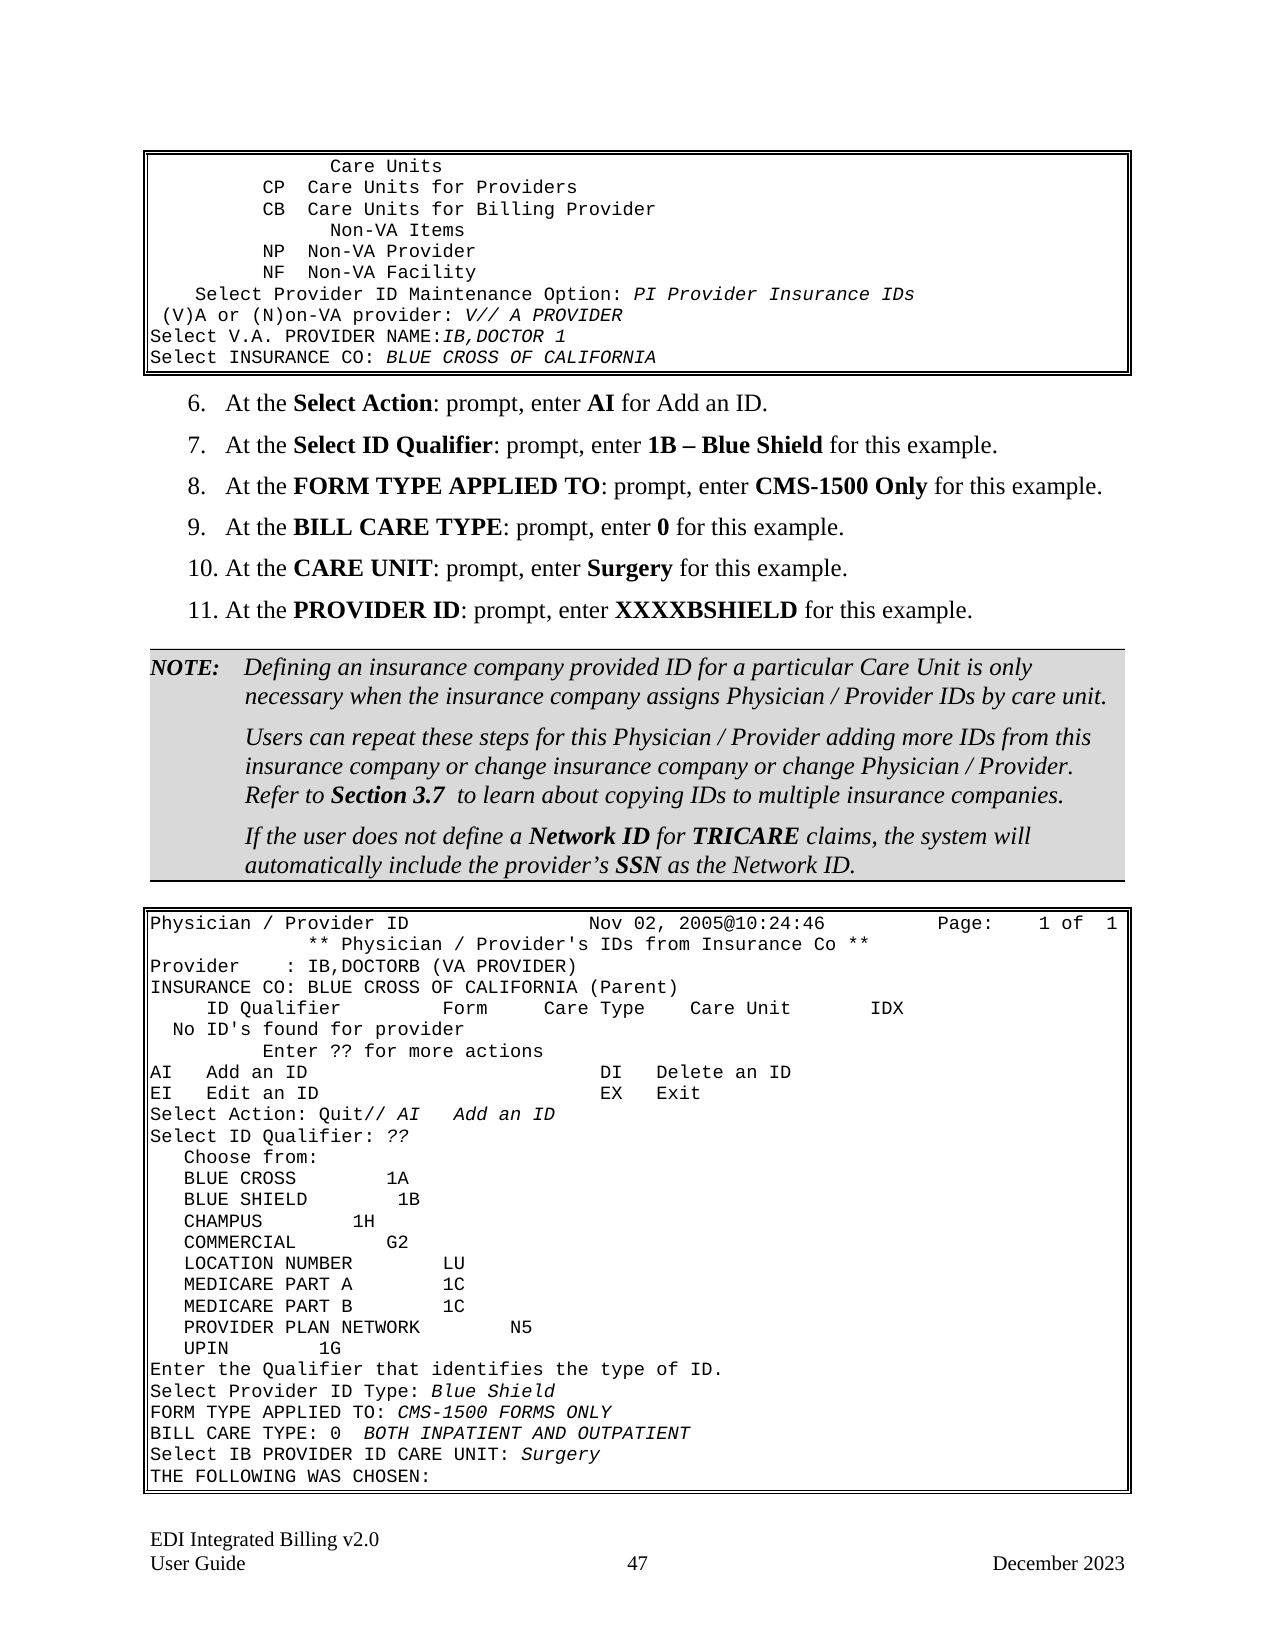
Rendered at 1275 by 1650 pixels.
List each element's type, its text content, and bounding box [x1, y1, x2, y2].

text CHAMPUS 1H [150, 1211, 1125, 1233]
text BILL CARE TYPE: 0 BOTH INPATIENT AND OUTPATIENT [150, 1424, 1125, 1445]
text NF Non-VA Facility [150, 263, 1125, 284]
text Care Units [148, 155, 1127, 178]
text LOCATION NUMBER LU [150, 1254, 1125, 1275]
text ID Qualifier Form Care Type Care Unit IDX [150, 999, 1125, 1020]
text THE FOLLOWING WAS CHOSEN: [148, 1459, 1127, 1490]
text CP Care Units for Providers [150, 178, 1125, 199]
text UPIN 1G [150, 1339, 1125, 1360]
text NP Non-VA Provider [150, 242, 1125, 263]
list Users can repeat these steps for this Physician / Provider adding more IDs from this insurance company or change insurance company or change Physician / Provider. Refer to Section 3.7 to learn about copying IDs to multiple insurance companies. [150, 718, 1125, 808]
text Provider : IB,DOCTORB (VA PROVIDER) [150, 956, 1125, 978]
text Select Provider ID Maintenance Option: PI Provider Insurance IDs [150, 284, 1125, 306]
text Choose from: [150, 1148, 1125, 1169]
text Select Provider ID Type: Blue Shield [150, 1381, 1125, 1403]
text COMMERCIAL G2 [150, 1233, 1125, 1254]
text At the BILL CARE TYPE: prompt, enter 0 for this example. [187, 512, 1125, 541]
text MEDICARE PART B 1C [150, 1296, 1125, 1318]
text ** Physician / Provider's IDs from Insurance Co ** [150, 935, 1125, 956]
text AI Add an ID DI Delete an ID [150, 1063, 1125, 1084]
text Select V.A. PROVIDER NAME:IB,DOCTOR 1 [150, 327, 1125, 341]
text FORM TYPE APPLIED TO: CMS-1500 FORMS ONLY [150, 1403, 1125, 1424]
text Defining an insurance company provided ID for a particular Care Unit is only necessary when the insurance company assigns Physician / Provider IDs by care unit. [150, 650, 1125, 710]
text PROVIDER PLAN NETWORK N5 [150, 1318, 1125, 1339]
text Select Action: Quit// AI Add an ID [150, 1105, 1125, 1126]
text MEDICARE PART A 1C [150, 1275, 1125, 1296]
text Select IB PROVIDER ID CARE UNIT: Surgery [150, 1445, 1125, 1459]
text Select ID Qualifier: ?? [150, 1126, 1125, 1148]
text No ID's found for provider [150, 1020, 1125, 1041]
text At the Select ID Qualifier: prompt, enter 1B – Blue Shield for this example. [187, 430, 1125, 458]
text Enter the Qualifier that identifies the type of ID. [150, 1360, 1125, 1381]
text Non-VA Items [150, 221, 1125, 242]
text EI Edit an ID EX Exit [150, 1084, 1125, 1105]
text At the Select Action: prompt, enter AI for Add an ID. [187, 388, 1125, 417]
text Physician / Provider ID Nov 02, 2005@10:24:46 Page: 1 of 1 [148, 912, 1127, 935]
text At the CARE UNIT: prompt, enter Surgery for this example. [187, 553, 1125, 582]
list If the user does not define a Network ID for TRICARE claims, the system will automatically include the provider’s SSN as the Network ID. [150, 817, 1125, 880]
text (V)A or (N)on-VA provider: V// A PROVIDER [150, 306, 1125, 327]
text BLUE CROSS 1A [150, 1169, 1125, 1190]
text CB Care Units for Billing Provider [150, 199, 1125, 221]
text Enter ?? for more actions [150, 1041, 1125, 1063]
text Select INSURANCE CO: BLUE CROSS OF CALIFORNIA [148, 341, 1127, 371]
text BLUE SHIELD 1B [150, 1190, 1125, 1211]
text At the PROVIDER ID: prompt, enter XXXXBSHIELD for this example. [187, 595, 1125, 623]
text INSURANCE CO: BLUE CROSS OF CALIFORNIA (Parent) [150, 978, 1125, 999]
text At the FORM TYPE APPLIED TO: prompt, enter CMS-1500 Only for this example. [187, 471, 1125, 500]
